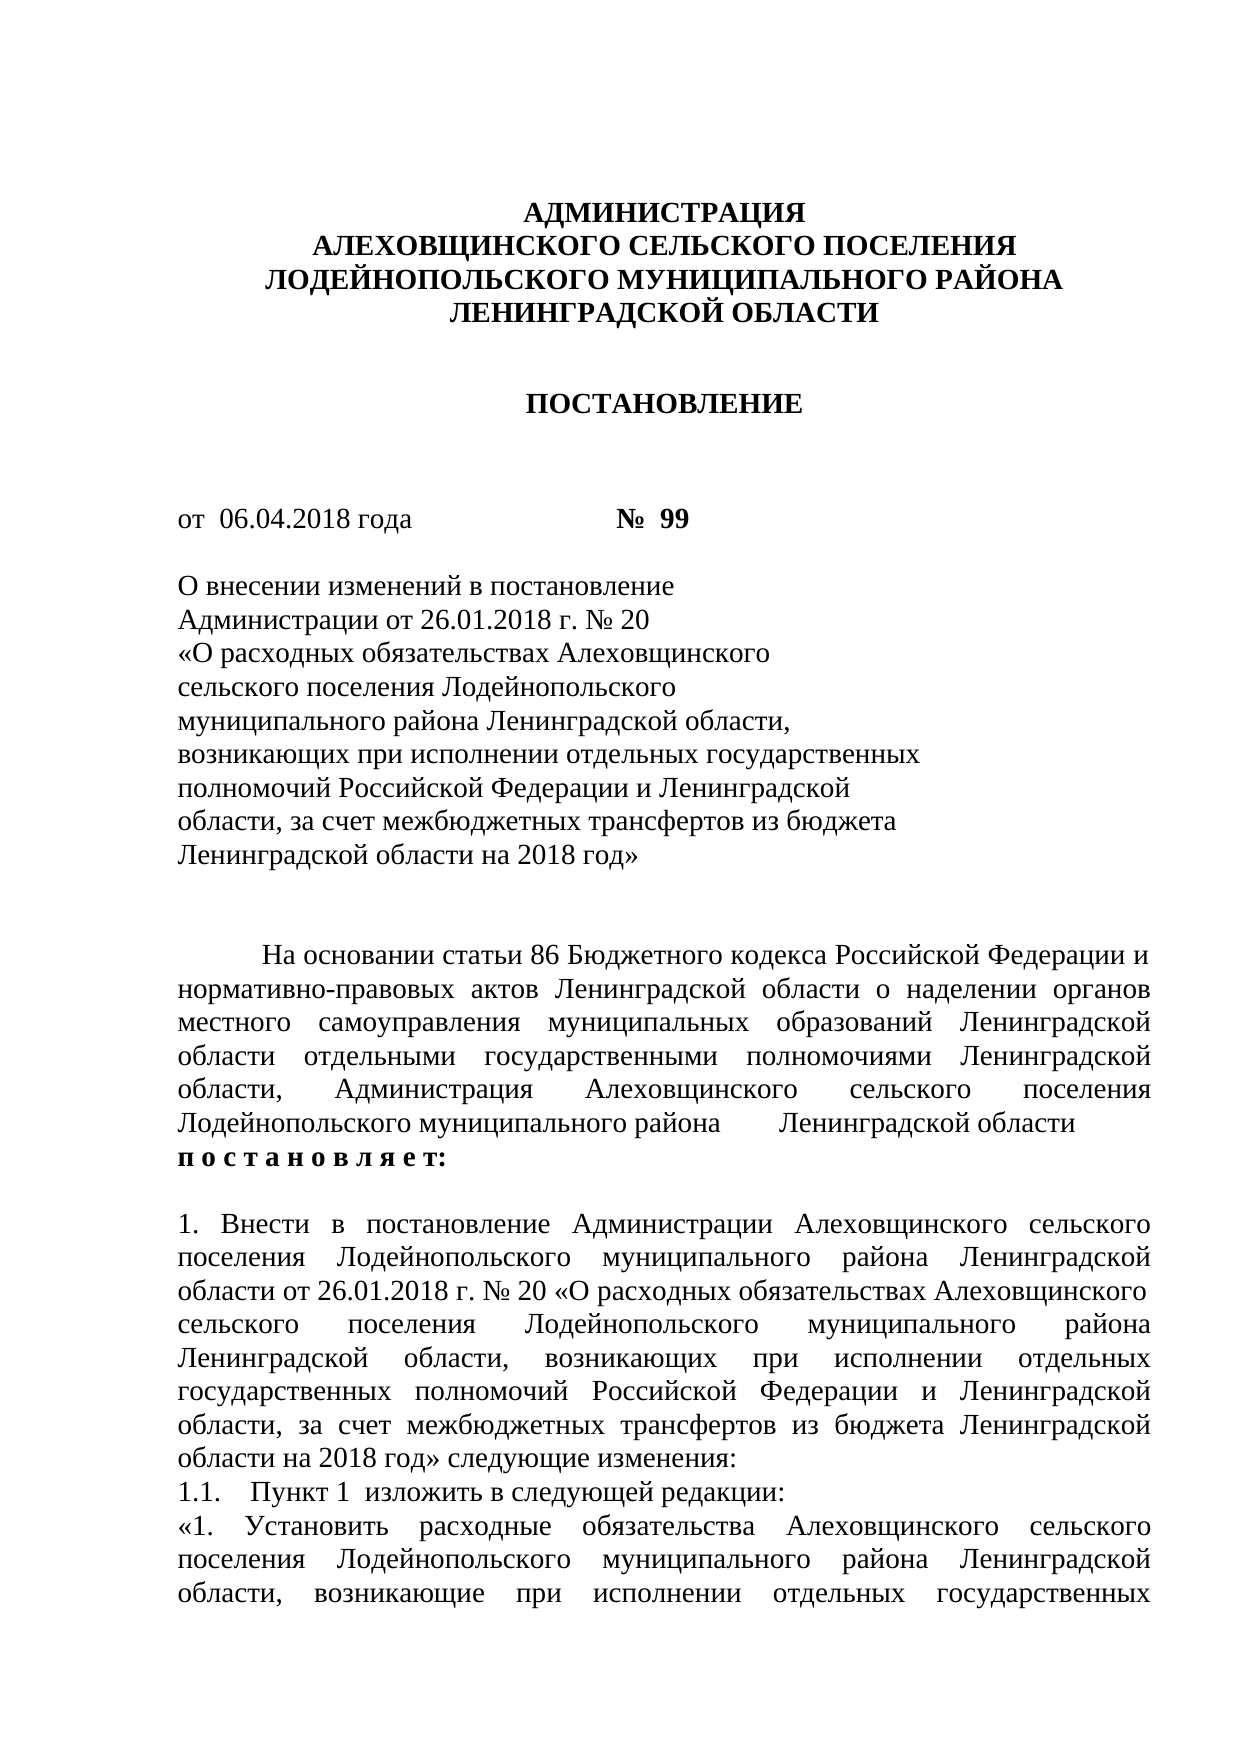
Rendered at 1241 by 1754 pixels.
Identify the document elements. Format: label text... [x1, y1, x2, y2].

text сельского поселения Лодейнопольского муниципального района Ленинградской области, возникающих при исполнении отдельных государственных полномочий Российской Федерации и Ленинградской области, за счет межбюджетных трансфертов из бюджета Ленинградской области на 2018 год» следующие изменения: [177, 1306, 1152, 1474]
text ЛЕНИНГРАДСКОЙ ОБЛАСТИ [177, 295, 1152, 329]
text О внесении изменений в постановление [177, 568, 1152, 602]
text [177, 1508, 1152, 1608]
text ЛОДЕЙНОПОЛЬСКОГО МУНИЦИПАЛЬНОГО РАЙОНА [177, 262, 1152, 295]
text На основании статьи 86 Бюджетного кодекса Российской Федерации и нормативно-правовых актов Ленинградской области о наделении органов местного самоуправления муниципальных образований Ленинградской области отдельными государственными полномочиями Ленинградской области, Администрация Алеховщинского сельского поселения Лодейнопольского муниципального района Ленинградской области [177, 937, 1152, 1139]
text полномочий Российской Федерации и Ленинградской [177, 770, 1152, 803]
text Администрации от 26.01.2018 г. № 20 [177, 602, 1152, 636]
text области, за счет межбюджетных трансфертов из бюджета [177, 803, 1152, 837]
text АДМИНИСТРАЦИЯ [177, 195, 1152, 228]
text АЛЕХОВЩИНСКОГО СЕЛЬСКОГО ПОСЕЛЕНИЯ [177, 228, 1152, 262]
text возникающих при исполнении отдельных государственных [177, 736, 1152, 770]
text сельского поселения Лодейнопольского [177, 669, 1152, 703]
text муниципального района Ленинградской области, [177, 703, 1152, 736]
text 1.1. Пункт 1 изложить в следующей редакции: [177, 1474, 1152, 1508]
text «О расходных обязательствах Алеховщинского [177, 636, 1152, 669]
text п о с т а н о в л я е т: [177, 1139, 1152, 1172]
text 1. Внести в постановление Администрации Алеховщинского сельского поселения Лодейнопольского муниципального района Ленинградской области от 26.01.2018 г. № 20 «О расходных обязательствах Алеховщинского [177, 1206, 1152, 1306]
text Ленинградской области на 2018 год» [177, 837, 1152, 870]
text от 06.04.2018 года № 99 [177, 501, 1152, 535]
subtitle ПОСТАНОВЛЕНИЕ [177, 386, 1152, 420]
